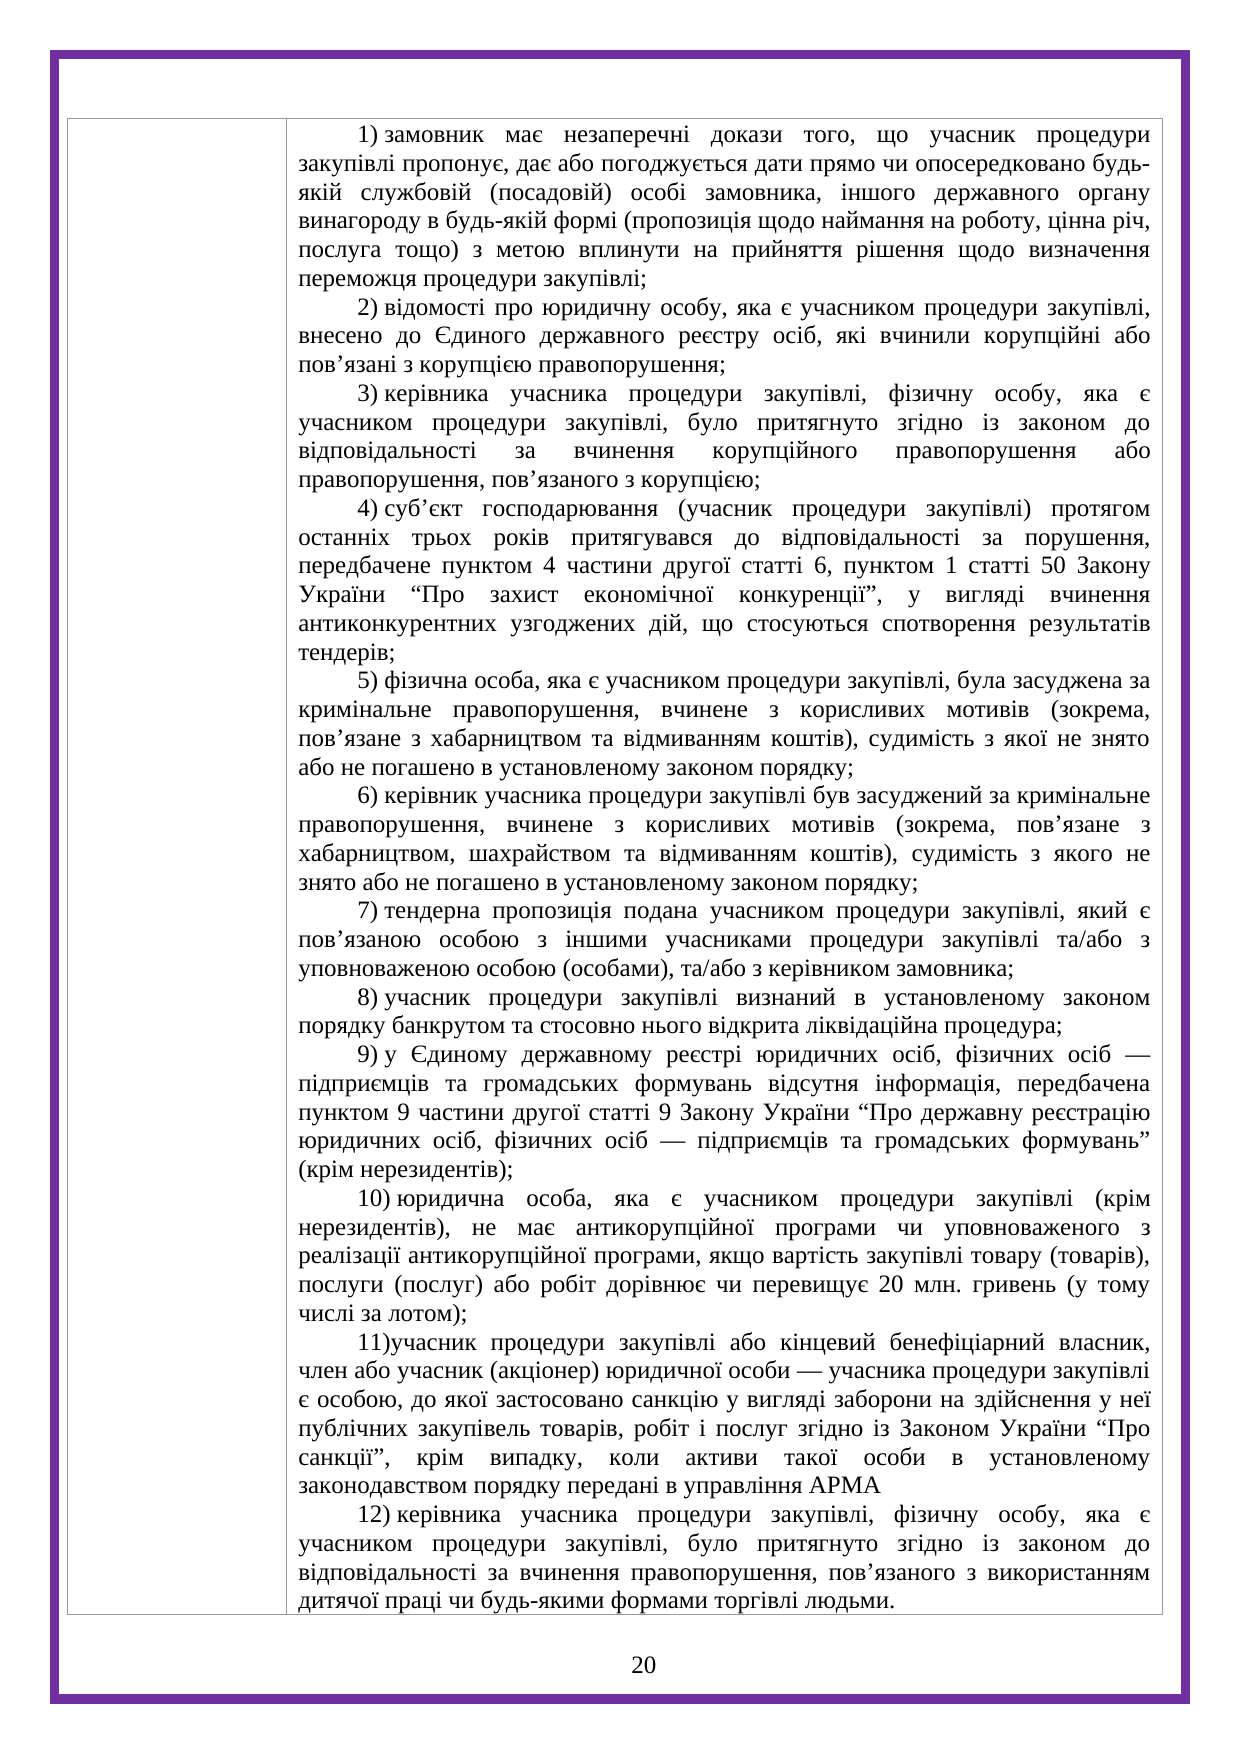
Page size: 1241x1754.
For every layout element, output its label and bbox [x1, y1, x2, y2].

table_cell [287, 119, 1162, 1614]
table_cell [68, 119, 286, 1614]
